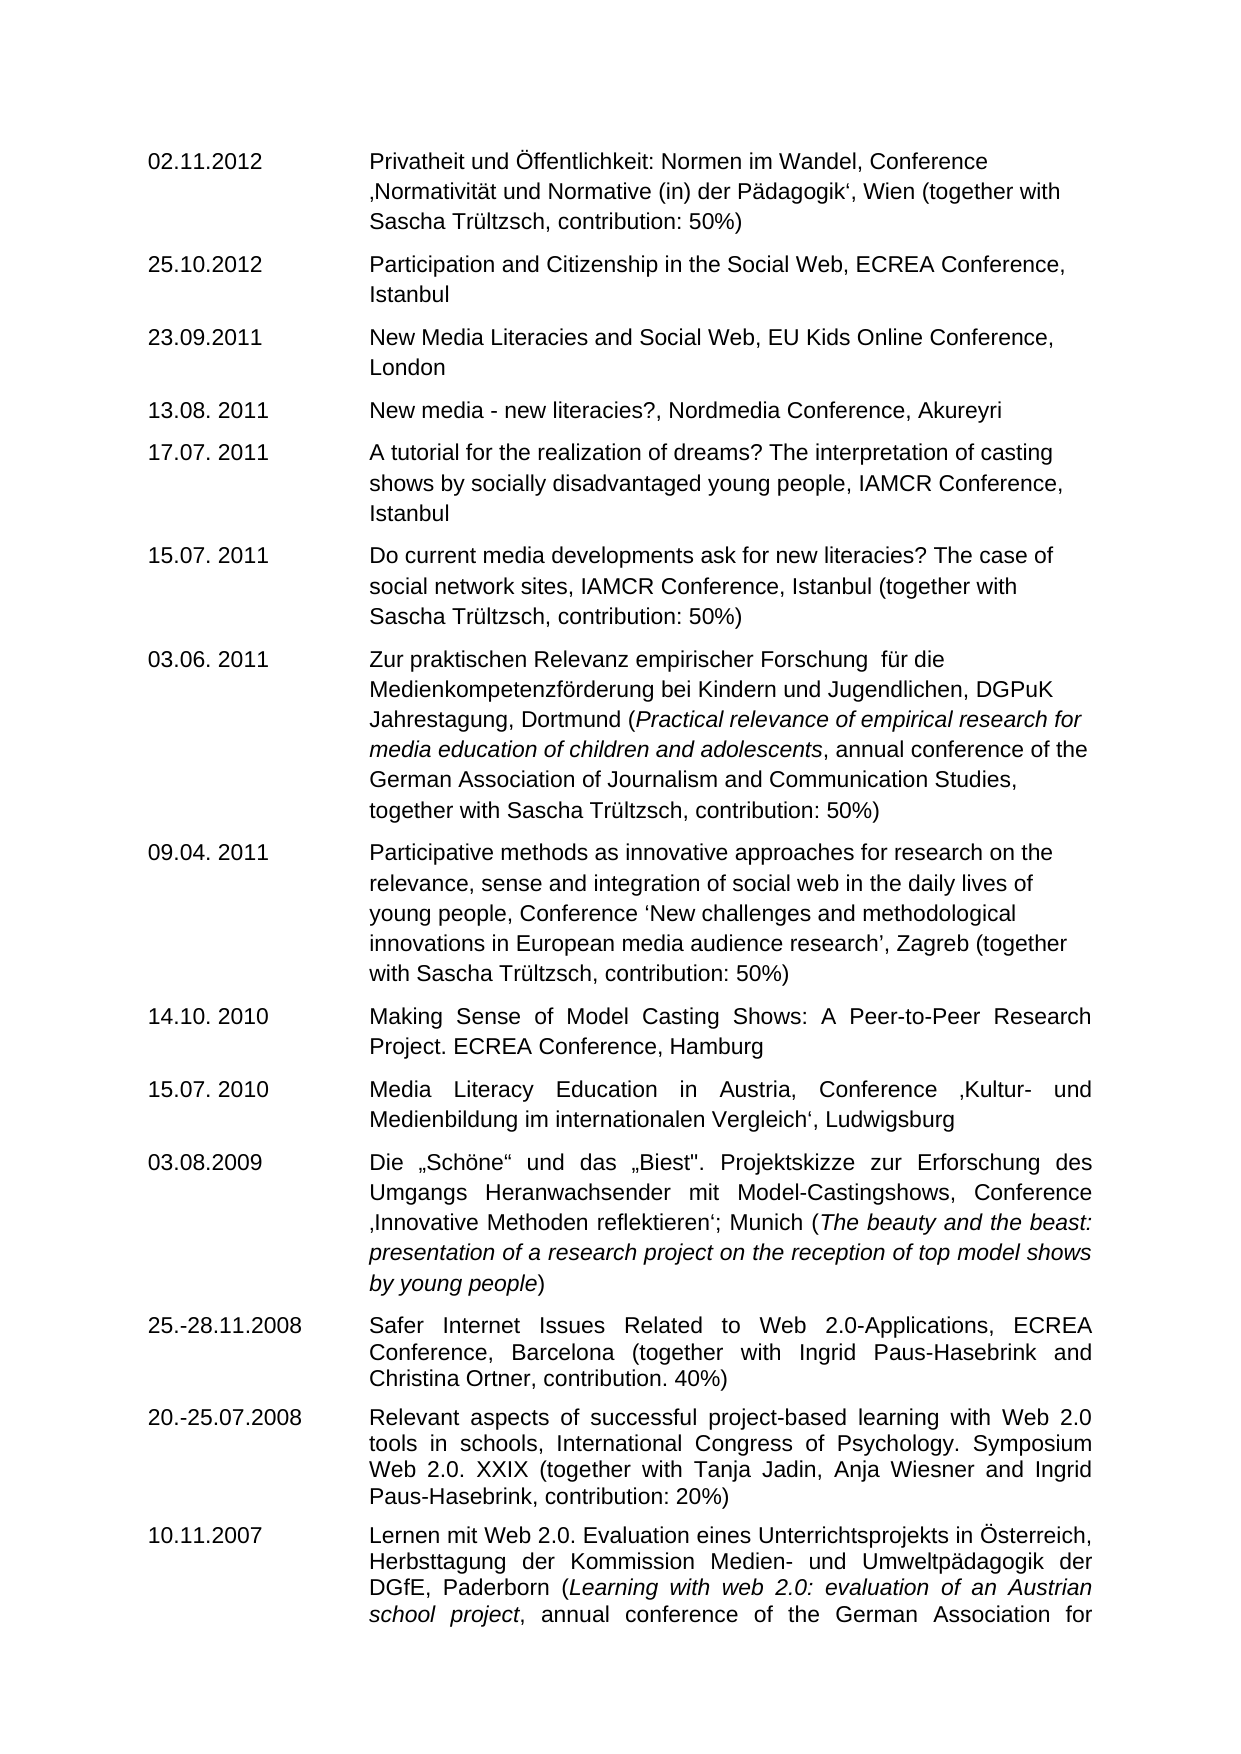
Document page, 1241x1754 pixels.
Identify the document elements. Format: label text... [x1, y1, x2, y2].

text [148, 1522, 1093, 1627]
text 15.07. 2011 Do current media developments ask for new literacies? The case of social network sites, IAMCR Conference, Istanbul (together with Sascha Trültzsch, contribution: 50%) [148, 542, 1093, 629]
text 15.07. 2010 Media Literacy Education in Austria, Conference ‚Kultur- und Medienbildung im internationalen Vergleich‘, Ludwigsburg [148, 1076, 1093, 1132]
text 23.09.2011 New Media Literacies and Social Web, EU Kids Online Conference, London [148, 324, 1093, 380]
text 03.06. 2011 Zur praktischen Relevanz empirischer Forschung für die Medienkompetenzförderung bei Kindern und Jugendlichen, DGPuK Jahrestagung, Dortmund (Practical relevance of empirical research for media education of children and adolescents, annual conference of the German Association of Journalism and Communication Studies, together with Sascha Trültzsch, contribution: 50%) [148, 646, 1093, 823]
text 13.08. 2011 New media - new literacies?, Nordmedia Conference, Akureyri [148, 397, 1093, 423]
text 25.-28.11.2008 Safer Internet Issues Related to Web 2.0-Applications, ECREA Conference, Barcelona (together with Ingrid Paus-Hasebrink and Christina Ortner, contribution. 40%) [148, 1312, 1093, 1391]
text 03.08.2009 Die „Schöne“ und das „Biest". Projektskizze zur Erforschung des Umgangs Heranwachsender mit Model-Castingshows, Conference ‚Innovative Methoden reflektieren‘; Munich (The beauty and the beast: presentation of a research project on the reception of top model shows by young people) [148, 1149, 1093, 1296]
text 02.11.2012 Privatheit und Öffentlichkeit: Normen im Wandel, Conference ‚Normativität und Normative (in) der Pädagogik‘, Wien (together with Sascha Trültzsch, contribution: 50%) [148, 148, 1093, 234]
text 17.07. 2011 A tutorial for the realization of dreams? The interpretation of casting shows by socially disadvantaged young people, IAMCR Conference, Istanbul [148, 439, 1093, 526]
text 09.04. 2011 Participative methods as innovative approaches for research on the relevance, sense and integration of social web in the daily lives of young people, Conference ‘New challenges and methodological innovations in European media audience research’, Zagreb (together with Sascha Trültzsch, contribution: 50%) [148, 839, 1093, 986]
text 20.-25.07.2008 Relevant aspects of successful project-based learning with Web 2.0 tools in schools, International Congress of Psychology. Symposium Web 2.0. XXIX (together with Tanja Jadin, Anja Wiesner and Ingrid Paus-Hasebrink, contribution: 20%) [148, 1404, 1093, 1509]
text 14.10. 2010 Making Sense of Model Casting Shows: A Peer-to-Peer Research Project. ECREA Conference, Hamburg [148, 1003, 1093, 1059]
text 25.10.2012 Participation and Citizenship in the Social Web, ECREA Conference, Istanbul [148, 251, 1093, 307]
